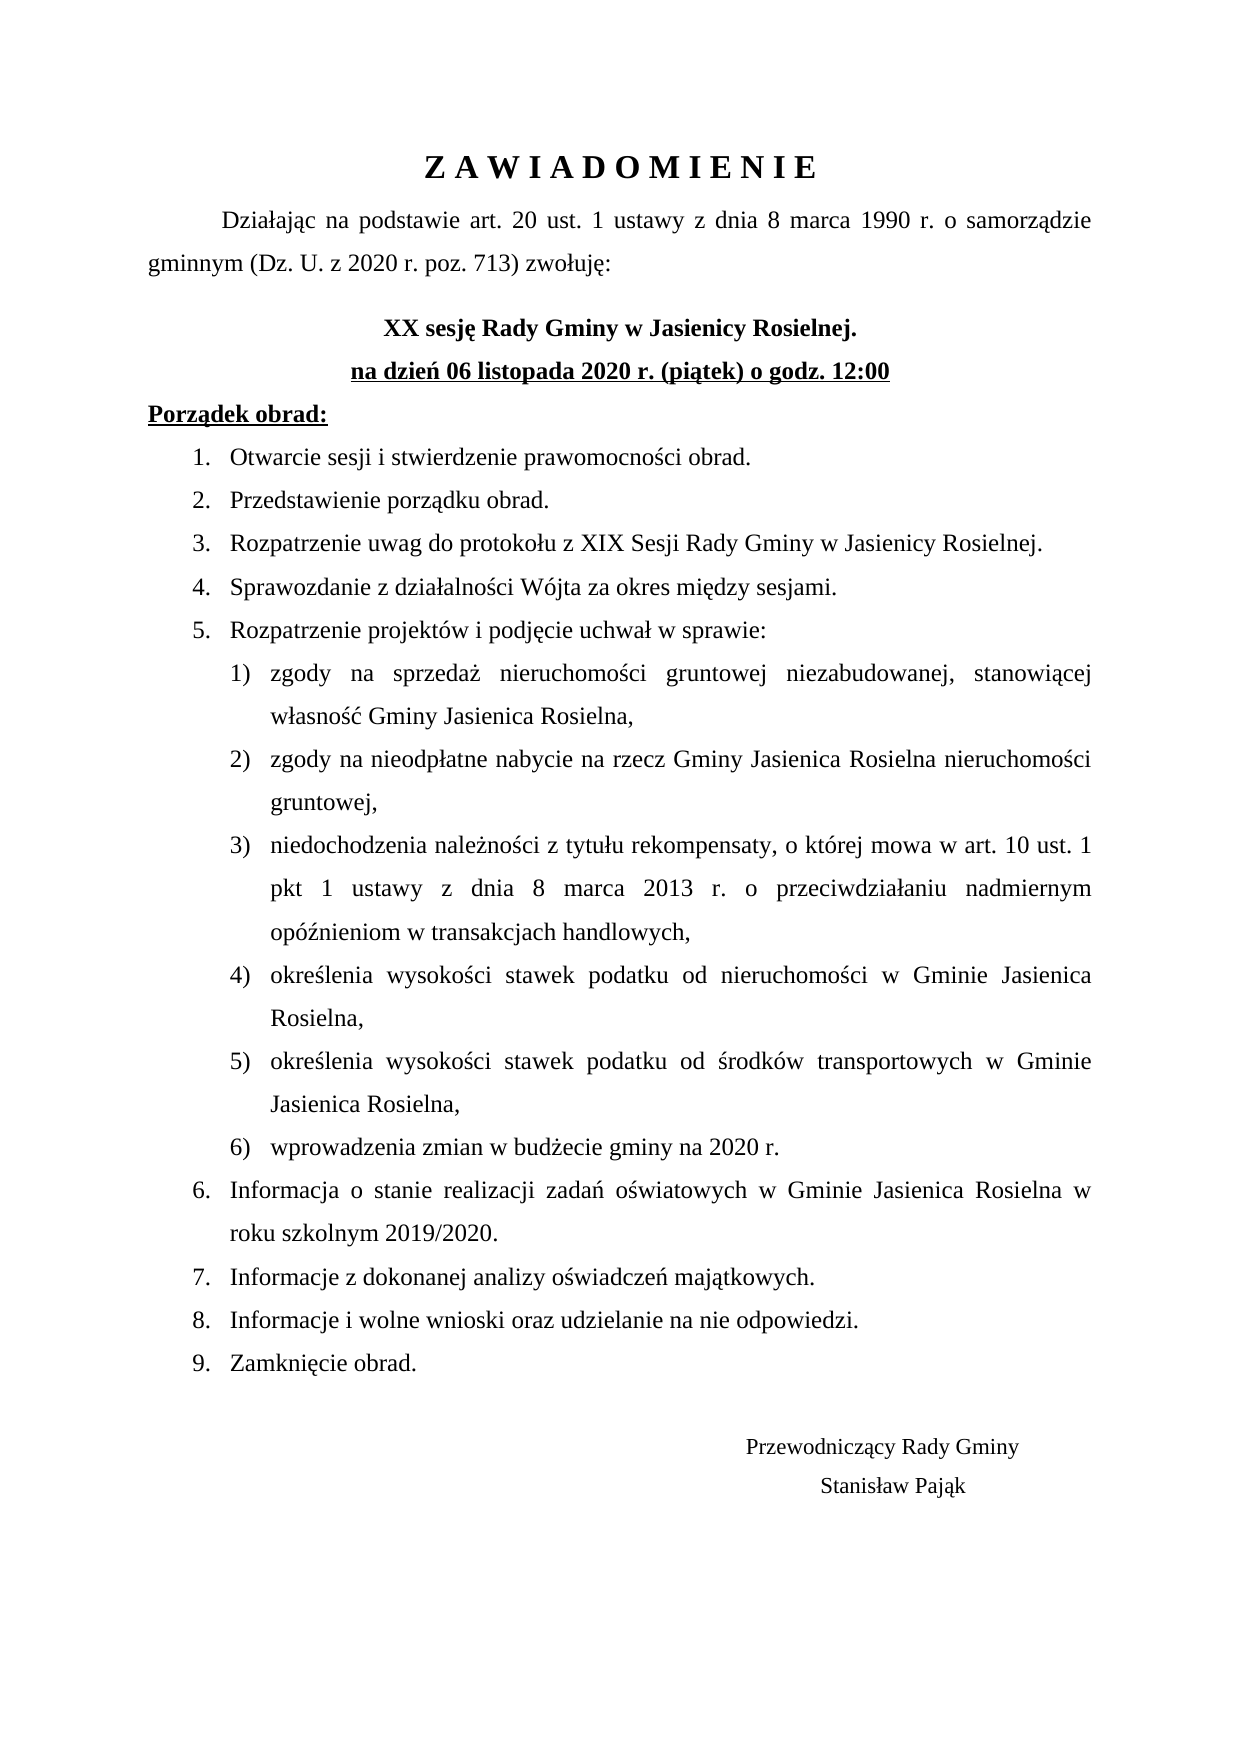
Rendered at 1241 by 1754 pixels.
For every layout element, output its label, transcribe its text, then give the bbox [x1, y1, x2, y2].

list Sprawozdanie z działalności Wójta za okres między sesjami. [192, 572, 1093, 600]
list zgody na sprzedaż nieruchomości gruntowej niezabudowanej, stanowiącej własność Gminy Jasienica Rosielna, [229, 658, 1093, 730]
list niedochodzenia należności z tytułu rekompensaty, o której mowa w art. 10 ust. 1 pkt 1 ustawy z dnia 8 marca 2013 r. o przeciwdziałaniu nadmiernym opóźnieniom w transakcjach handlowych, [229, 830, 1093, 945]
text Porządek obrad: [148, 399, 1093, 428]
list określenia wysokości stawek podatku od środków transportowych w Gminie Jasienica Rosielna, [229, 1046, 1093, 1118]
list wprowadzenia zmian w budżecie gminy na 2020 r. [229, 1132, 1093, 1161]
list zgody na nieodpłatne nabycie na rzecz Gminy Jasienica Rosielna nieruchomości gruntowej, [229, 744, 1093, 816]
text Działając na podstawie art. 20 ust. 1 ustawy z dnia 8 marca 1990 r. o samorządzie gminnym (Dz. U. z 2020 r. poz. 713) zwołuję: [148, 205, 1093, 277]
list Rozpatrzenie projektów i podjęcie uchwał w sprawie: [192, 615, 1093, 643]
list Informacje z dokonanej analizy oświadczeń majątkowych. [192, 1262, 1093, 1290]
text Z A W I A D O M I E N I E [148, 148, 1093, 186]
list Informacje i wolne wnioski oraz udzielanie na nie odpowiedzi. [192, 1305, 1093, 1333]
list Informacja o stanie realizacji zadań oświatowych w Gminie Jasienica Rosielna w roku szkolnym 2019/2020. [192, 1175, 1093, 1247]
text Przewodniczący Rady Gminy [369, 1433, 1093, 1459]
text XX sesję Rady Gminy w Jasienicy Rosielnej. [148, 313, 1093, 342]
list określenia wysokości stawek podatku od nieruchomości w Gminie Jasienica Rosielna, [229, 960, 1093, 1032]
text Stanisław Pająk [369, 1472, 1093, 1499]
list Zamknięcie obrad. [192, 1348, 1093, 1377]
text na dzień 06 listopada 2020 r. (piątek) o godz. 12:00 [148, 356, 1093, 385]
list Rozpatrzenie uwag do protokołu z XIX Sesji Rady Gminy w Jasienicy Rosielnej. [192, 528, 1093, 557]
list Przedstawienie porządku obrad. [192, 485, 1093, 514]
list Otwarcie sesji i stwierdzenie prawomocności obrad. [192, 442, 1093, 471]
